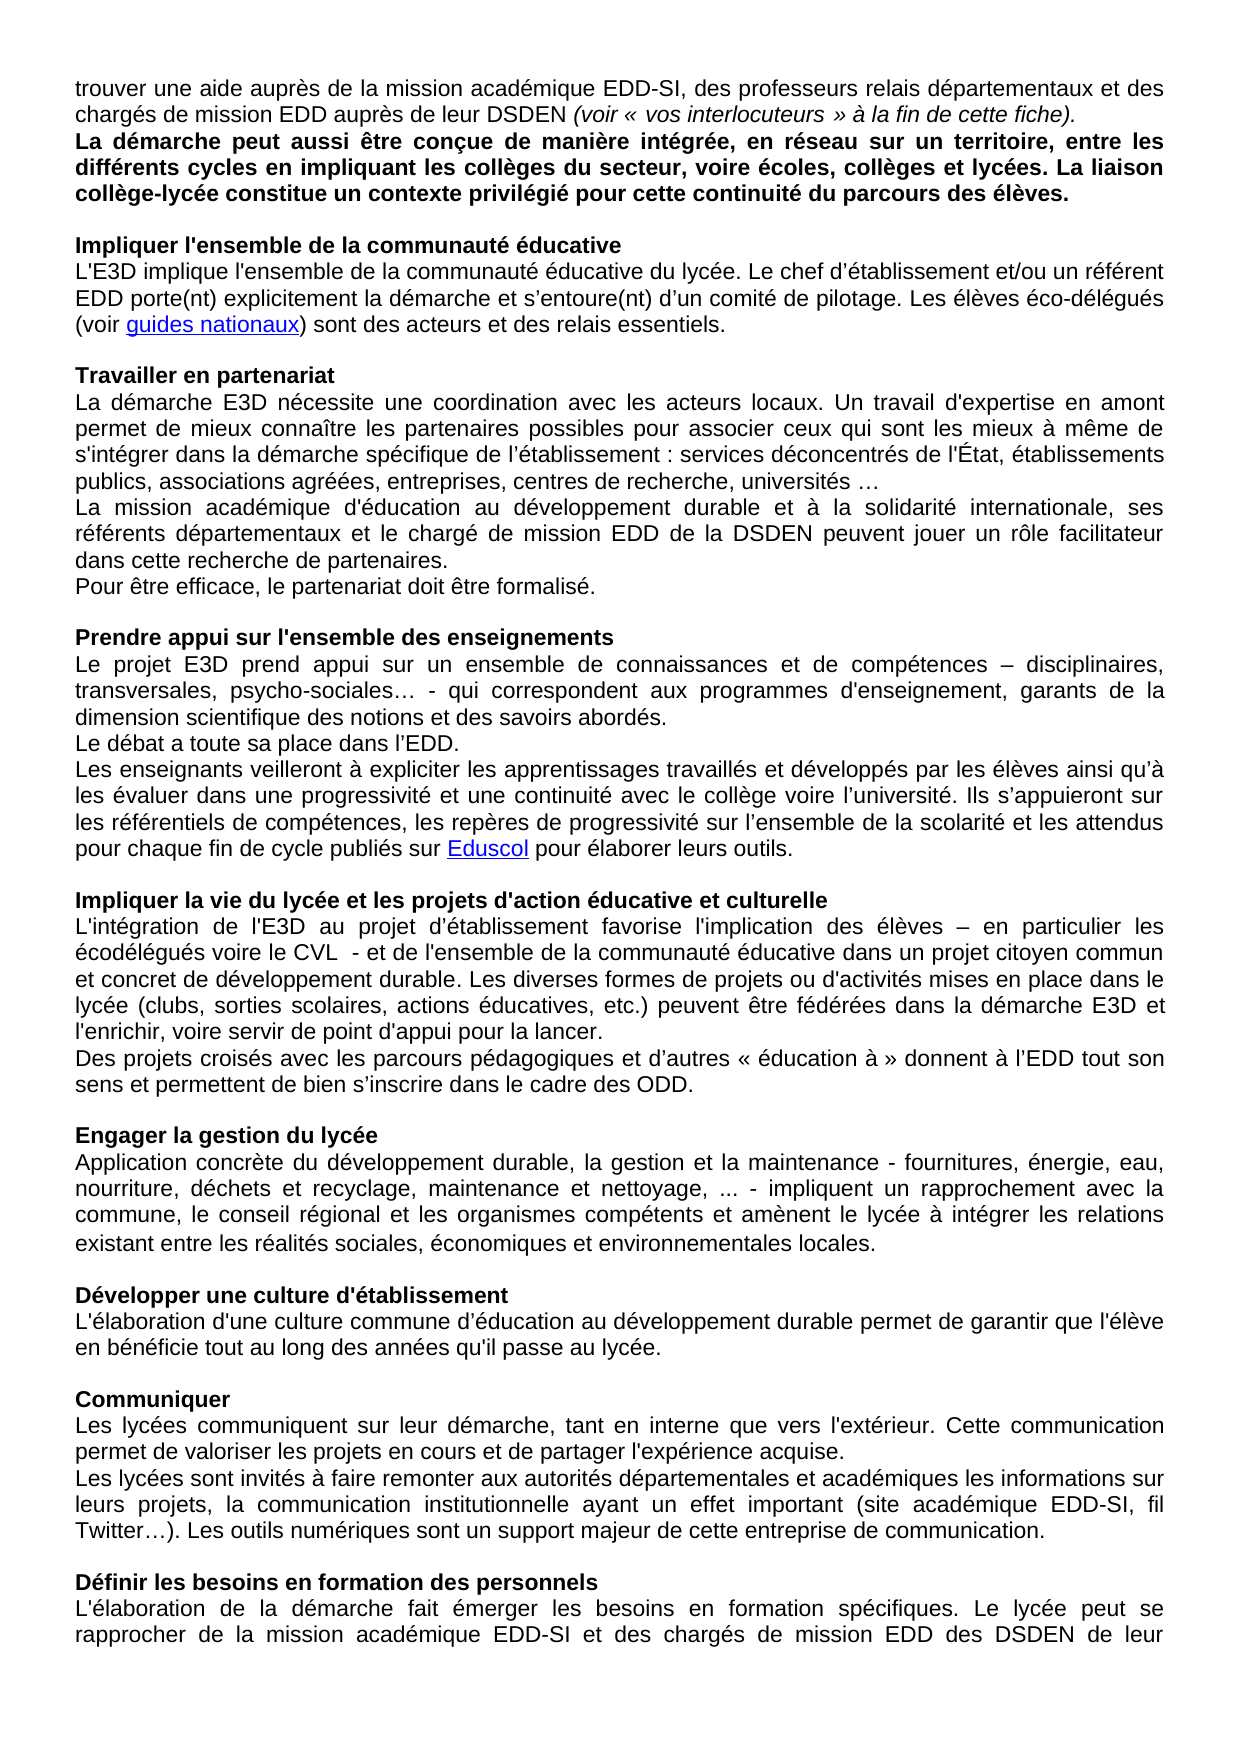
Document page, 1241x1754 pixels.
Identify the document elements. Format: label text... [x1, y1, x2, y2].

text La démarche E3D nécessite une coordination avec les acteurs locaux. Un travail d'expertise en amont permet de mieux connaître les partenaires possibles pour associer ceux qui sont les mieux à même de s'intégrer dans la démarche spécifique de l’établissement : services déconcentrés de l'État, établissements publics, associations agréées, entreprises, centres de recherche, universités … [75, 388, 1165, 494]
text La démarche peut aussi être conçue de manière intégrée, en réseau sur un territoire, entre les différents cycles en impliquant les collèges du secteur, voire écoles, collèges et lycées. La liaison collège-lycée constitue un contexte privilégié pour cette continuité du parcours des élèves. [75, 128, 1165, 207]
text L'intégration de l'E3D au projet d’établissement favorise l'implication des élèves – en particulier les écodélégués voire le CVL - et de l'ensemble de la communauté éducative dans un projet citoyen commun et concret de développement durable. Les diverses formes de projets ou d'activités mises en place dans le lycée (clubs, sorties scolaires, actions éducatives, etc.) peuvent être fédérées dans la démarche E3D et l'enrichir, voire servir de point d'appui pour la lancer. [75, 913, 1165, 1045]
text L'élaboration d'une culture commune d’éducation au développement durable permet de garantir que l'élève en bénéficie tout au long des années qu'il passe au lycée. [75, 1308, 1165, 1361]
text Pour être efficace, le partenariat doit être formalisé. [75, 573, 1165, 599]
text Le projet E3D prend appui sur un ensemble de connaissances et de compétences – disciplinaires, transversales, psycho-sociales… - qui correspondent aux programmes d'enseignement, garants de la dimension scientifique des notions et des savoirs abordés. [75, 651, 1165, 730]
text Les lycées communiquent sur leur démarche, tant en interne que vers l'extérieur. Cette communication permet de valoriser les projets en cours et de partager l'expérience acquise. [75, 1412, 1165, 1465]
text Développer une culture d'établissement [75, 1282, 1165, 1308]
text Les lycées sont invités à faire remonter aux autorités départementales et académiques les informations sur leurs projets, la communication institutionnelle ayant un effet important (site académique EDD-SI, fil Twitter…). Les outils numériques sont un support majeur de cette entreprise de communication. [75, 1465, 1165, 1544]
text Travailler en partenariat [75, 362, 1165, 388]
text Des projets croisés avec les parcours pédagogiques et d’autres « éducation à » donnent à l’EDD tout son sens et permettent de bien s’inscrire dans le cadre des ODD. [75, 1045, 1165, 1097]
subtitle Engager la gestion du lycée [75, 1122, 1165, 1149]
text Les enseignants veilleront à expliciter les apprentissages travaillés et développés par les élèves ainsi qu’à les évaluer dans une progressivité et une continuité avec le collège voire l’université. Ils s’appuieront sur les référentiels de compétences, les repères de progressivité sur l’ensemble de la scolarité et les attendus pour chaque fin de cycle publiés sur Eduscol pour élaborer leurs outils. [75, 756, 1165, 862]
text Application concrète du développement durable, la gestion et la maintenance - fournitures, énergie, eau, nourriture, déchets et recyclage, maintenance et nettoyage, ... - impliquent un rapprochement avec la commune, le conseil régional et les organismes compétents et amènent le lycée à intégrer les relations existant entre les réalités sociales, économiques et environnementales locales. 7 [75, 1149, 1165, 1257]
text Prendre appui sur l'ensemble des enseignements [75, 624, 1165, 651]
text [75, 1595, 1165, 1648]
text Impliquer la vie du lycée et les projets d'action éducative et culturelle [75, 887, 1165, 913]
text Communiquer [75, 1386, 1165, 1412]
text Impliquer l'ensemble de la communauté éducative [75, 232, 1165, 258]
text L'E3D implique l'ensemble de la communauté éducative du lycée. Le chef d’établissement et/ou un référent EDD porte(nt) explicitement la démarche et s’entoure(nt) d’un comité de pilotage. Les élèves éco-délégués (voir guides nationaux) sont des acteurs et des relais essentiels. [75, 258, 1165, 337]
text La mission académique d'éducation au développement durable et à la solidarité internationale, ses référents départementaux et le chargé de mission EDD de la DSDEN peuvent jouer un rôle facilitateur dans cette recherche de partenaires. [75, 494, 1165, 573]
text Le débat a toute sa place dans l’EDD. [75, 730, 1165, 756]
text Définir les besoins en formation des personnels [75, 1569, 1165, 1595]
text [75, 75, 1165, 128]
